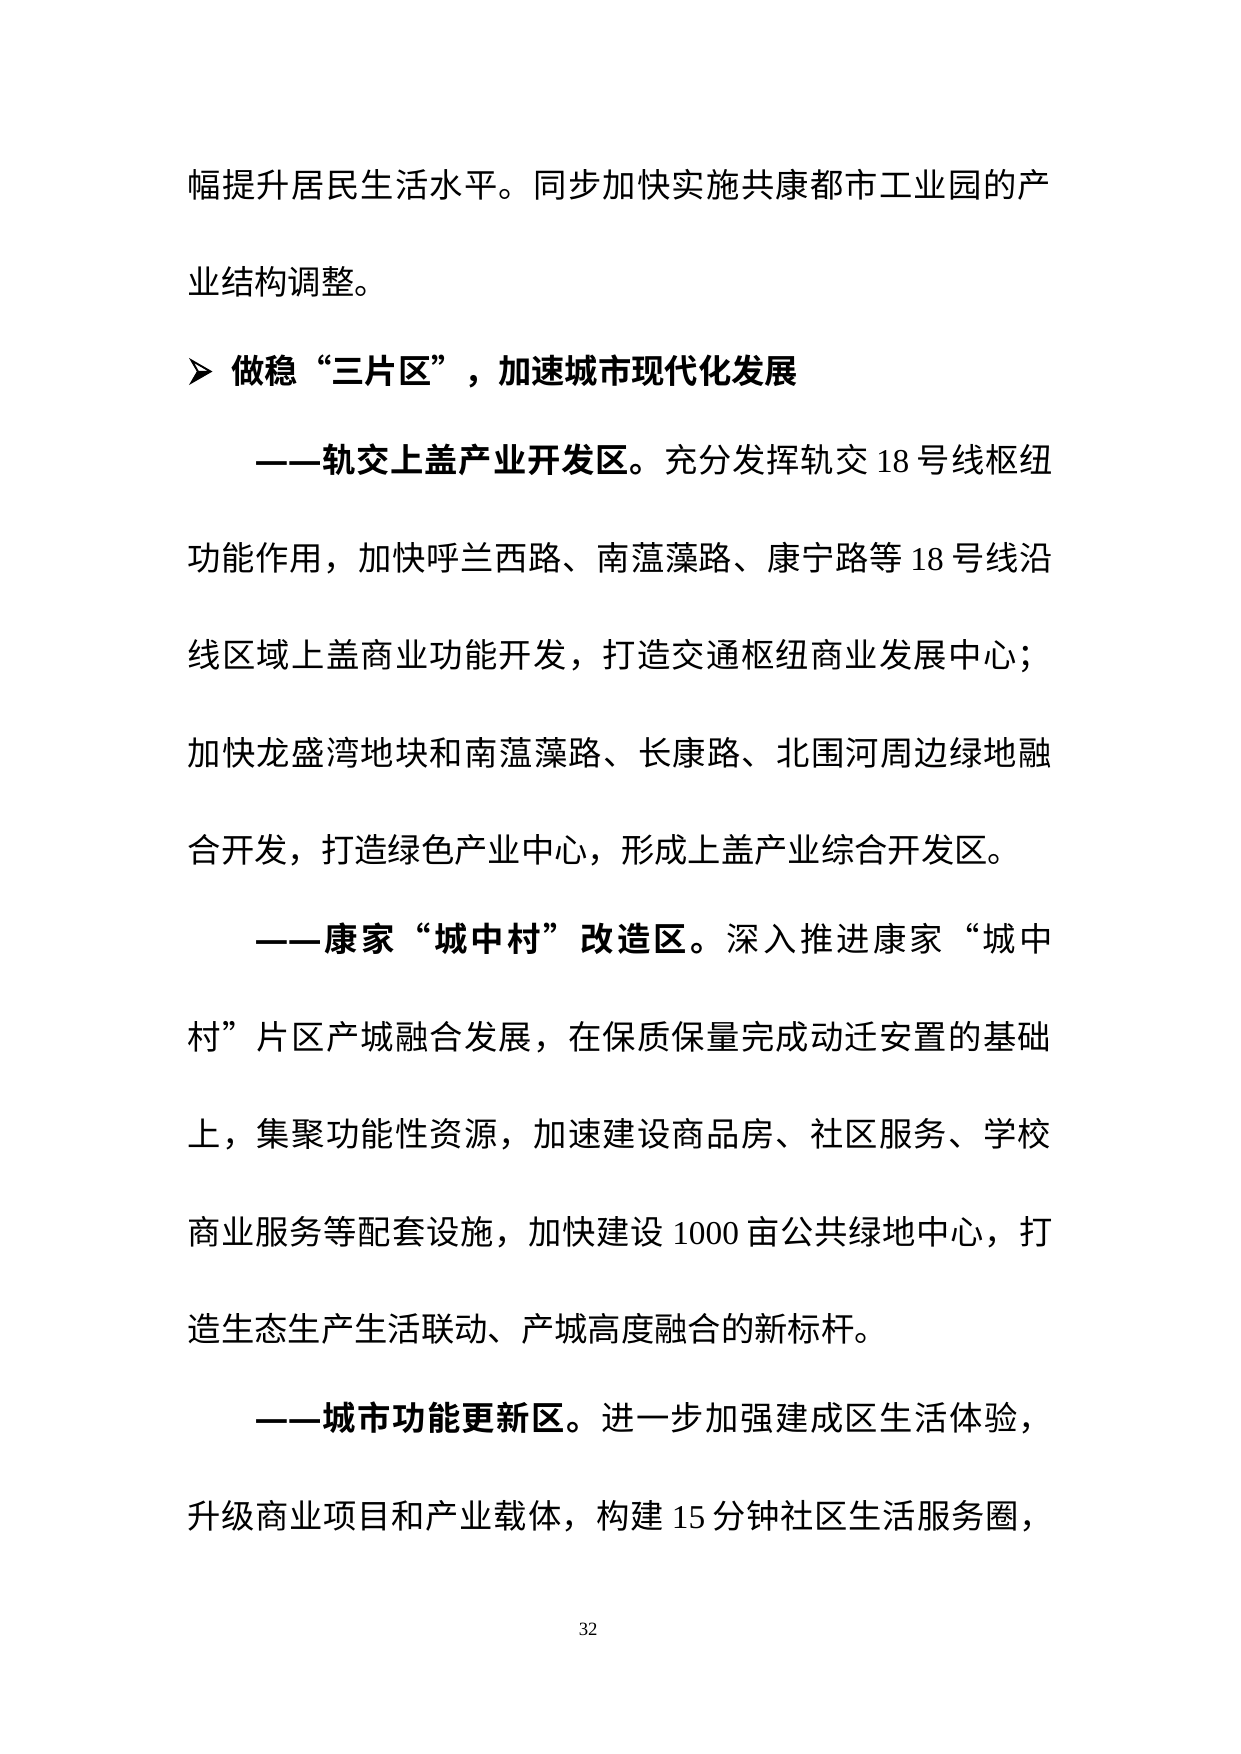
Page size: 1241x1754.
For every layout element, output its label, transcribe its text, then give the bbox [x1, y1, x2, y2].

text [187, 1384, 1053, 1546]
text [187, 150, 1053, 312]
text ——康家“城中村”改造区。深入推进康家“城中村”片区产城融合发展，在保质保量完成动迁安置的基础上，集聚功能性资源，加速建设商品房、社区服务、学校、商业服务等配套设施，加快建设1000亩公共绿地中心，打造生态生产生活联动、产城高度融合的新标杆。 [187, 905, 1053, 1360]
list 做稳“三片区”，加速城市现代化发展 [187, 337, 1053, 402]
text ——轨交上盖产业开发区。充分发挥轨交18号线枢纽功能作用，加快呼兰西路、南蕰藻路、康宁路等18号线沿线区域上盖商业功能开发，打造交通枢纽商业发展中心；加快龙盛湾地块和南蕰藻路、长康路、北围河周边绿地融合开发，打造绿色产业中心，形成上盖产业综合开发区。 [187, 426, 1053, 881]
